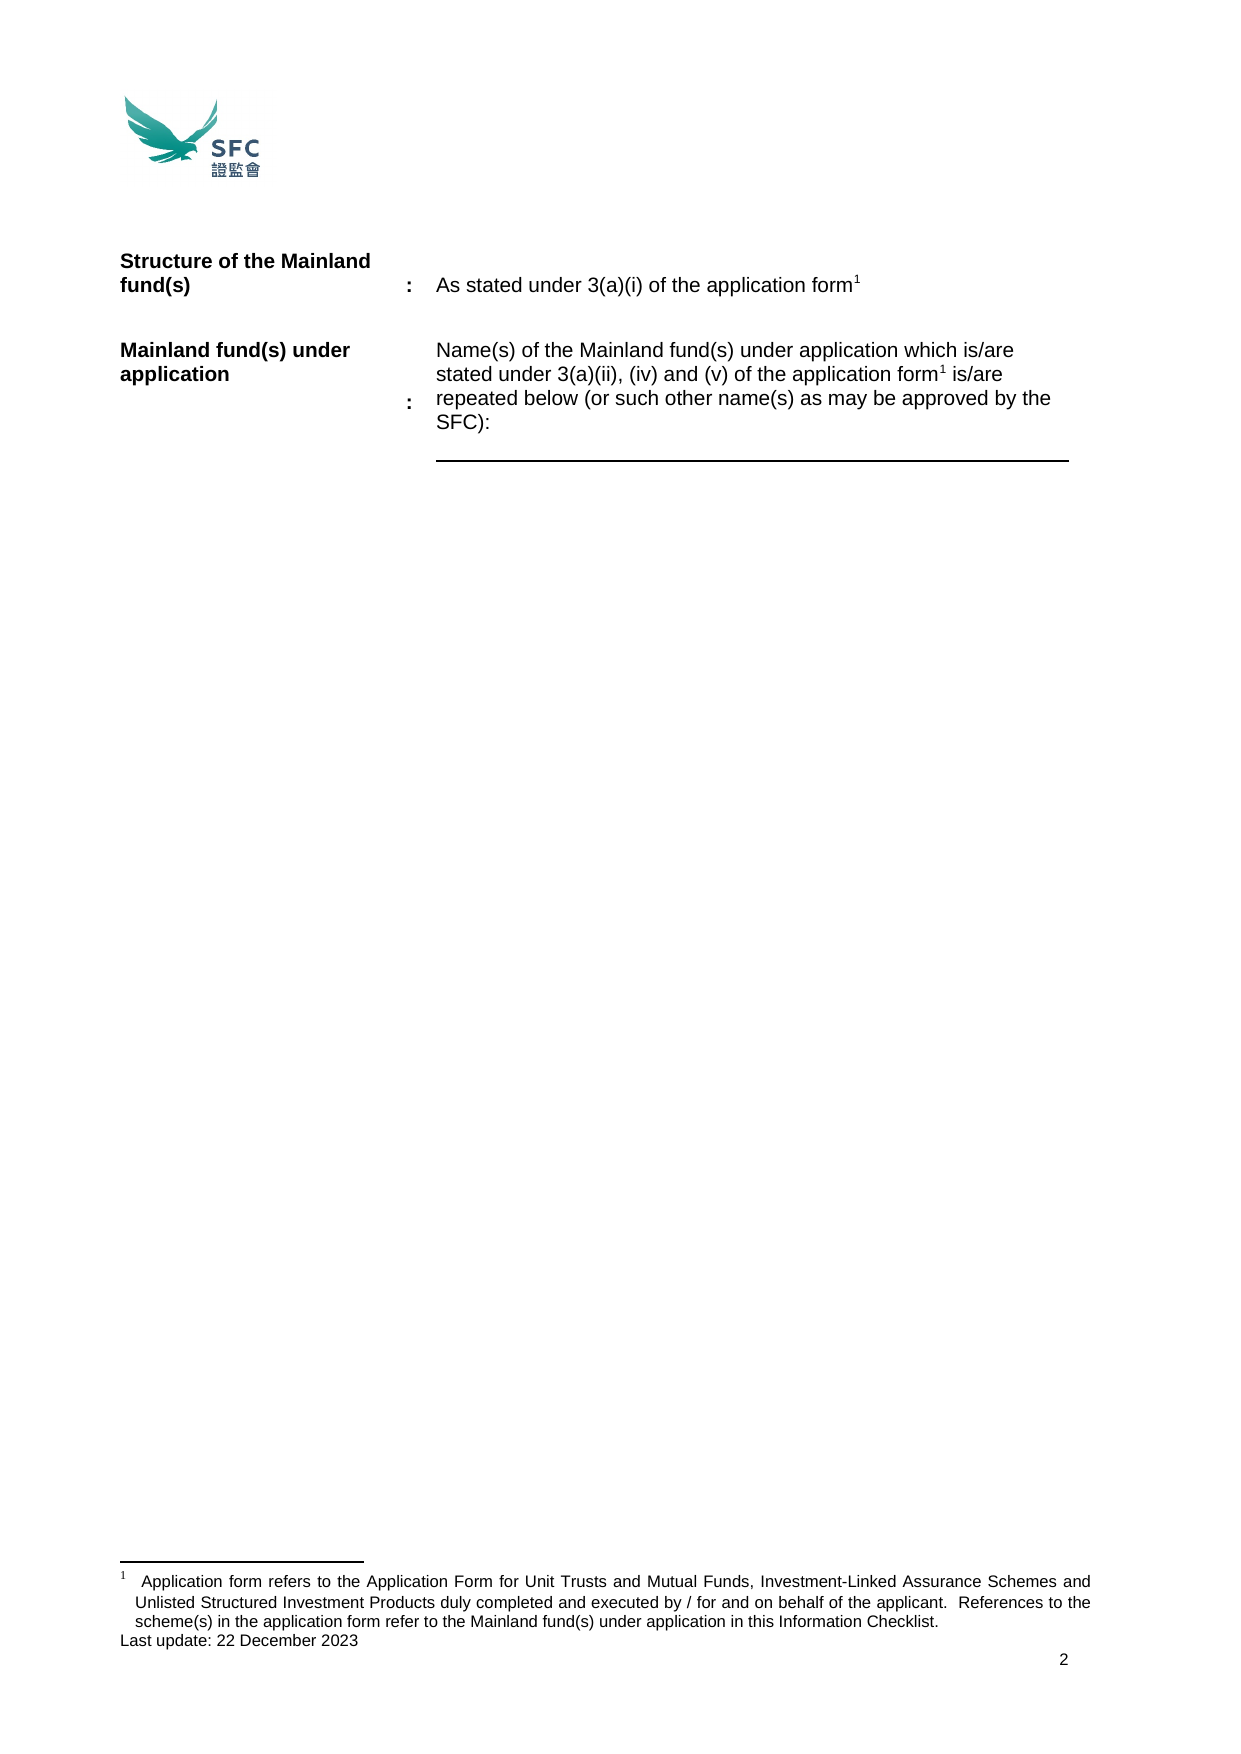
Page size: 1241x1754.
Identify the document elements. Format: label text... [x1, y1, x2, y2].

picture [119, 89, 278, 187]
table_header As stated under 3(a)(i) of the application form [424, 240, 1081, 305]
table_cell Mainland fund(s) under application [108, 305, 394, 495]
table_cell Name(s) of the Mainland fund(s) under application which is/are stated under 3(a)(ii), (iv) and (v) of the application form1 is/are repeated below (or such other name(s) as may be approved by the SFC): [424, 305, 1081, 495]
table_header Structure of the Mainland fund(s) [108, 240, 394, 305]
table_header : [394, 240, 424, 305]
table_cell : [394, 305, 424, 495]
